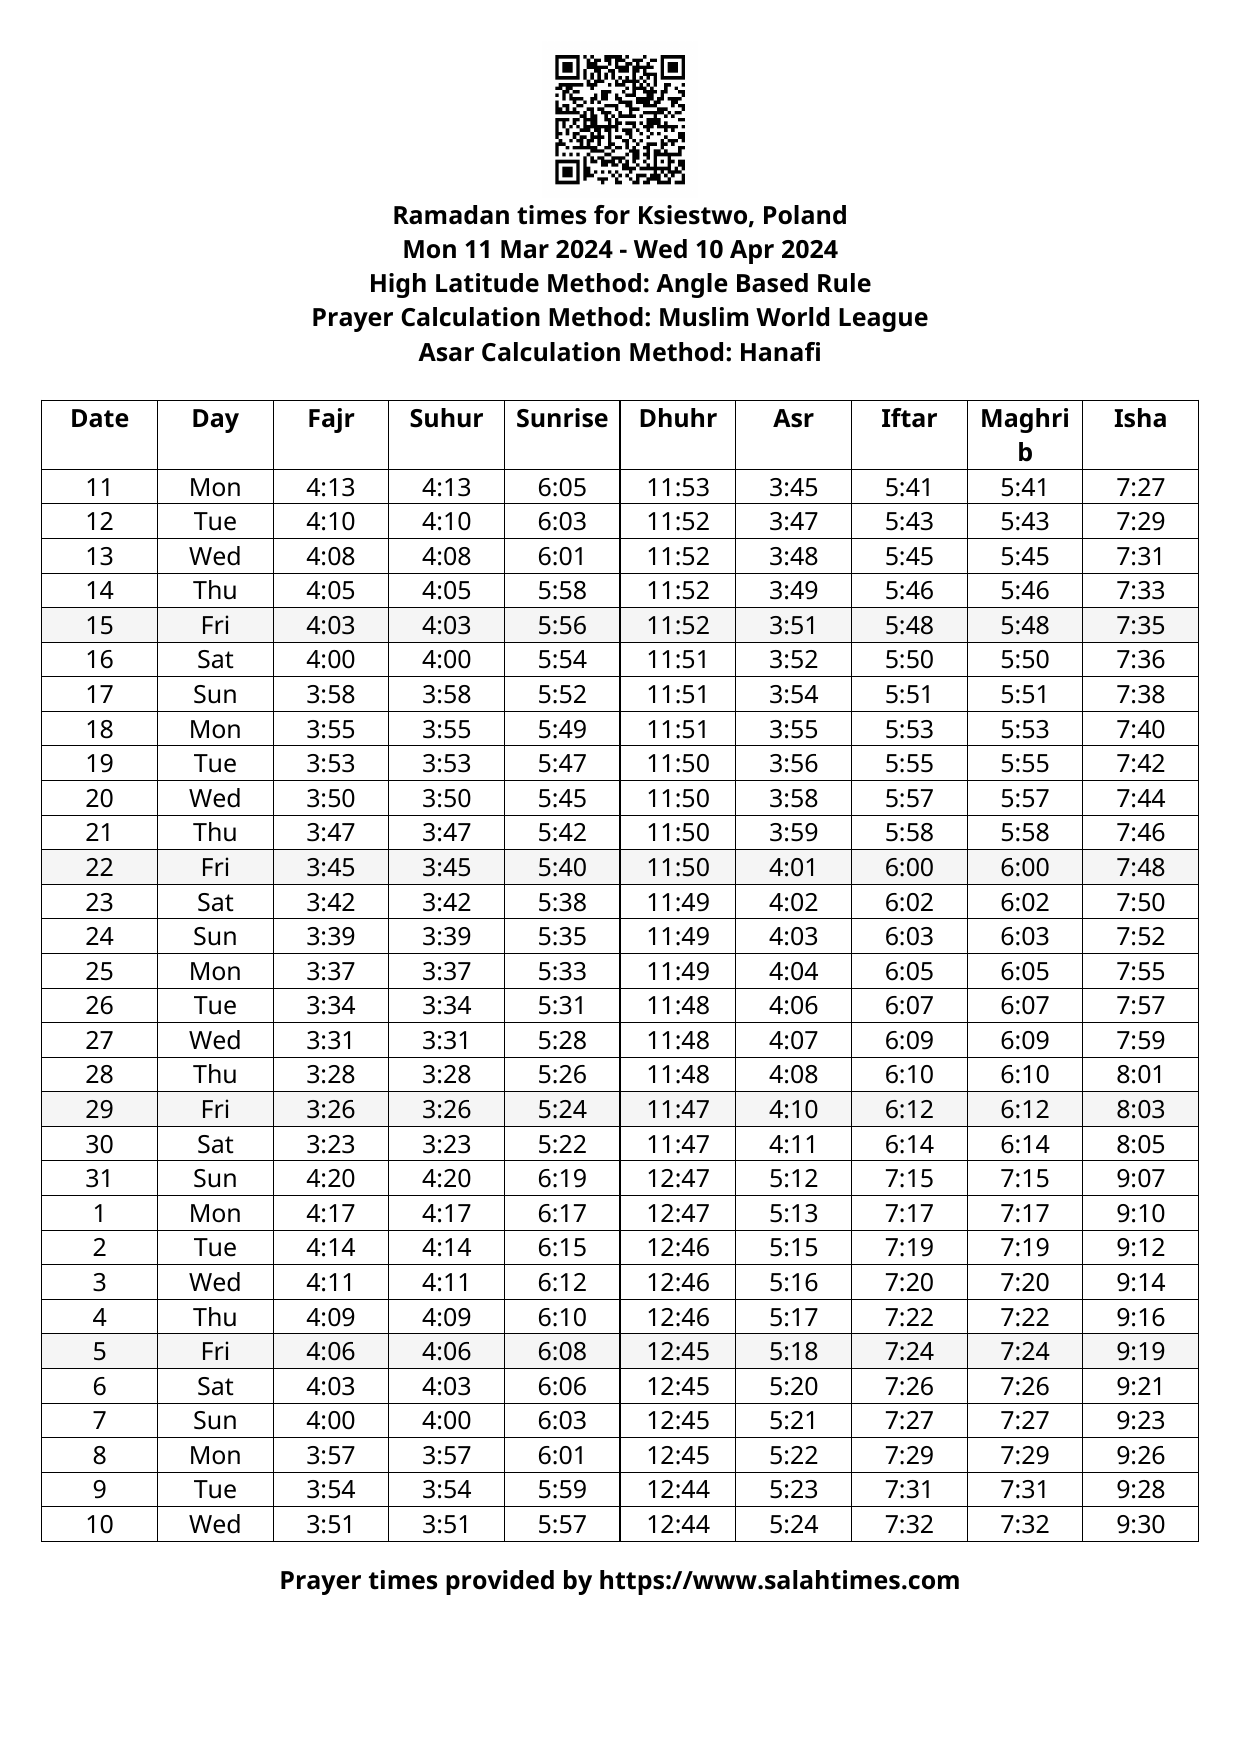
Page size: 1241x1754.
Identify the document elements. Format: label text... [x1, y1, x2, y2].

table_cell 9:30 [1083, 1507, 1198, 1541]
table_cell 9:23 [1083, 1404, 1198, 1437]
table_cell 7:57 [1083, 989, 1198, 1022]
table_cell 7:59 [1083, 1023, 1198, 1057]
table_cell 6:15 [505, 1231, 619, 1264]
table_cell 3:58 [736, 781, 851, 814]
table_cell 9 [42, 1473, 157, 1506]
table_cell 13 [42, 539, 157, 572]
table_cell 3:47 [274, 816, 388, 849]
table_cell 21 [42, 816, 157, 849]
table_cell 5:43 [968, 504, 1082, 538]
table_cell 3:37 [389, 954, 504, 987]
table_cell 6:12 [852, 1092, 967, 1126]
table_cell 5:49 [505, 712, 619, 745]
table_cell Mon [158, 1196, 273, 1229]
table_cell 3:55 [274, 712, 388, 745]
table_cell 26 [42, 989, 157, 1022]
table_cell 9:19 [1083, 1334, 1198, 1368]
table_cell 3:48 [736, 539, 851, 572]
table_cell 3:50 [274, 781, 388, 814]
table_cell Thu [158, 1058, 273, 1091]
table_cell Thu [158, 816, 273, 849]
table_cell 4:20 [389, 1161, 504, 1195]
table_cell 11:48 [621, 989, 735, 1022]
table_cell 6:06 [505, 1369, 619, 1402]
table_header Isha [1083, 401, 1198, 469]
table_cell 7:32 [968, 1507, 1082, 1541]
table_cell 7:42 [1083, 746, 1198, 780]
table_cell 3:23 [389, 1127, 504, 1160]
table_cell 3:58 [274, 677, 388, 711]
table_cell 7 [42, 1404, 157, 1437]
text High Latitude Method: Angle Based Rule [42, 266, 1198, 300]
table_cell 6:14 [968, 1127, 1082, 1160]
table_cell 3:54 [736, 677, 851, 711]
table_cell 3:31 [389, 1023, 504, 1057]
table_cell 31 [42, 1161, 157, 1195]
table_cell 5:24 [505, 1092, 619, 1126]
table_cell 12:44 [621, 1473, 735, 1506]
table_cell Sun [158, 919, 273, 953]
table_cell 11:49 [621, 954, 735, 987]
table_cell 4:05 [389, 574, 504, 607]
table_cell 9:10 [1083, 1196, 1198, 1229]
table_cell 3:53 [389, 746, 504, 780]
table_cell 5:31 [505, 989, 619, 1022]
table_cell Tue [158, 504, 273, 538]
table_cell 3:51 [736, 608, 851, 642]
table_cell 7:24 [968, 1334, 1082, 1368]
table_cell Mon [158, 470, 273, 503]
table_cell 7:36 [1083, 643, 1198, 676]
table_cell 5:57 [852, 781, 967, 814]
table_cell 5:51 [968, 677, 1082, 711]
table_cell 4:20 [274, 1161, 388, 1195]
table_cell 3:28 [389, 1058, 504, 1091]
table_cell 4:10 [274, 504, 388, 538]
table_cell 4:01 [736, 850, 851, 884]
table_cell 7:32 [852, 1507, 967, 1541]
table_cell 4:11 [736, 1127, 851, 1160]
table_cell 3:23 [274, 1127, 388, 1160]
table_cell Tue [158, 1231, 273, 1264]
table_cell 7:48 [1083, 850, 1198, 884]
table_cell 3:51 [389, 1507, 504, 1541]
table_cell Tue [158, 1473, 273, 1506]
table_cell 3:28 [274, 1058, 388, 1091]
table_cell 12 [42, 504, 157, 538]
table_cell 6:03 [505, 1404, 619, 1437]
text Mon 11 Mar 2024 - Wed 10 Apr 2024 [42, 232, 1198, 266]
table_cell 18 [42, 712, 157, 745]
table_cell 4:00 [389, 1404, 504, 1437]
table_cell 6:05 [852, 954, 967, 987]
table_cell 23 [42, 885, 157, 918]
table_cell 7:31 [968, 1473, 1082, 1506]
table_cell 5:51 [852, 677, 967, 711]
table_cell 3:26 [389, 1092, 504, 1126]
table_cell 5:46 [968, 574, 1082, 607]
picture [542, 41, 699, 198]
table_cell 6:07 [968, 989, 1082, 1022]
table_cell 4:07 [736, 1023, 851, 1057]
table_cell 5:28 [505, 1023, 619, 1057]
table_cell 6:05 [968, 954, 1082, 987]
table_cell 5:48 [968, 608, 1082, 642]
table_header Asr [736, 401, 851, 469]
table_cell 5:22 [505, 1127, 619, 1160]
table_cell 3:54 [274, 1473, 388, 1506]
table_cell 7:55 [1083, 954, 1198, 987]
table_cell 3:39 [274, 919, 388, 953]
table_cell 3:34 [389, 989, 504, 1022]
table_cell 3 [42, 1265, 157, 1299]
table_cell Wed [158, 1265, 273, 1299]
table_cell 5:45 [968, 539, 1082, 572]
table_cell 7:26 [968, 1369, 1082, 1402]
table_cell 8:05 [1083, 1127, 1198, 1160]
table_cell 6:00 [852, 850, 967, 884]
table_cell 7:29 [968, 1438, 1082, 1472]
table_cell 17 [42, 677, 157, 711]
table_cell 4:08 [274, 539, 388, 572]
table_cell 22 [42, 850, 157, 884]
table_cell 5:50 [852, 643, 967, 676]
table_cell 12:46 [621, 1265, 735, 1299]
table_cell 6:10 [505, 1300, 619, 1333]
table_cell 12:45 [621, 1404, 735, 1437]
table_cell 5:15 [736, 1231, 851, 1264]
table_cell 7:20 [968, 1265, 1082, 1299]
table_cell 7:19 [852, 1231, 967, 1264]
table_cell 11:52 [621, 574, 735, 607]
table_cell 8:01 [1083, 1058, 1198, 1091]
table_cell 11:48 [621, 1023, 735, 1057]
table_cell Sat [158, 885, 273, 918]
table_cell 3:58 [389, 677, 504, 711]
table_cell 11:52 [621, 608, 735, 642]
table_header Fajr [274, 401, 388, 469]
table_cell 3:45 [274, 850, 388, 884]
table_cell Wed [158, 1507, 273, 1541]
table_header Suhur [389, 401, 504, 469]
table_cell 6:02 [852, 885, 967, 918]
table_cell 7:24 [852, 1334, 967, 1368]
table_cell 12:46 [621, 1231, 735, 1264]
table_cell 3:42 [389, 885, 504, 918]
table_cell Wed [158, 1023, 273, 1057]
table_cell Fri [158, 608, 273, 642]
table_cell 11:51 [621, 643, 735, 676]
table_cell 27 [42, 1023, 157, 1057]
table_cell 11:49 [621, 919, 735, 953]
table_cell 3:50 [389, 781, 504, 814]
table_cell 4:03 [274, 1369, 388, 1402]
table_cell 5:47 [505, 746, 619, 780]
table_cell 29 [42, 1092, 157, 1126]
table_cell 3:45 [736, 470, 851, 503]
table_cell 6:09 [852, 1023, 967, 1057]
table_cell Wed [158, 539, 273, 572]
table_cell 9:12 [1083, 1231, 1198, 1264]
table_cell Fri [158, 850, 273, 884]
table_cell 4:17 [389, 1196, 504, 1229]
table_cell 6:14 [852, 1127, 967, 1160]
table_cell 3:55 [389, 712, 504, 745]
table_cell 6:19 [505, 1161, 619, 1195]
table_cell 3:47 [736, 504, 851, 538]
table_cell Mon [158, 1438, 273, 1472]
table_header Maghrib [968, 401, 1082, 469]
table_cell 9:14 [1083, 1265, 1198, 1299]
table_cell 3:59 [736, 816, 851, 849]
table_cell 11:53 [621, 470, 735, 503]
table_cell 5:43 [852, 504, 967, 538]
table_cell 6:10 [968, 1058, 1082, 1091]
table_cell 6:01 [505, 1438, 619, 1472]
table_cell 5:53 [852, 712, 967, 745]
table_cell 7:31 [1083, 539, 1198, 572]
table_cell 1 [42, 1196, 157, 1229]
table_cell 25 [42, 954, 157, 987]
table_cell 5:40 [505, 850, 619, 884]
table_cell 3:49 [736, 574, 851, 607]
table_cell 15 [42, 608, 157, 642]
table_cell 7:35 [1083, 608, 1198, 642]
table_cell 4:03 [389, 1369, 504, 1402]
table_cell 7:26 [852, 1369, 967, 1402]
table_cell 6:08 [505, 1334, 619, 1368]
table_cell 3:54 [389, 1473, 504, 1506]
table_cell 6 [42, 1369, 157, 1402]
table_cell 7:22 [852, 1300, 967, 1333]
table_cell Mon [158, 954, 273, 987]
table_cell 6:12 [968, 1092, 1082, 1126]
table_cell 5:35 [505, 919, 619, 953]
table_cell 16 [42, 643, 157, 676]
table_cell 5:13 [736, 1196, 851, 1229]
table_cell 5:59 [505, 1473, 619, 1506]
table_header Dhuhr [621, 401, 735, 469]
table_cell 6:09 [968, 1023, 1082, 1057]
table_cell 9:26 [1083, 1438, 1198, 1472]
table_cell 7:15 [852, 1161, 967, 1195]
table_cell 5:57 [968, 781, 1082, 814]
table_cell 7:27 [852, 1404, 967, 1437]
table_cell 7:20 [852, 1265, 967, 1299]
table_cell 4:03 [274, 608, 388, 642]
table_cell 5:56 [505, 608, 619, 642]
table_cell 5:52 [505, 677, 619, 711]
table_cell 5:54 [505, 643, 619, 676]
table_cell 5:46 [852, 574, 967, 607]
table_cell 5:22 [736, 1438, 851, 1472]
table_cell 5:24 [736, 1507, 851, 1541]
table_cell Tue [158, 989, 273, 1022]
table_cell 3:55 [736, 712, 851, 745]
table_cell 4:10 [389, 504, 504, 538]
table_cell 28 [42, 1058, 157, 1091]
text Prayer Calculation Method: Muslim World League [42, 300, 1198, 334]
table_cell Fri [158, 1092, 273, 1126]
table_cell 5:23 [736, 1473, 851, 1506]
text Asar Calculation Method: Hanafi [42, 334, 1198, 368]
table_cell 4:04 [736, 954, 851, 987]
table_cell 7:29 [852, 1438, 967, 1472]
table_cell 4:08 [389, 539, 504, 572]
table_cell Wed [158, 781, 273, 814]
table_cell 4:03 [389, 608, 504, 642]
table_cell 5:41 [852, 470, 967, 503]
table_cell Thu [158, 574, 273, 607]
table_cell 3:57 [389, 1438, 504, 1472]
table_cell 9:21 [1083, 1369, 1198, 1402]
table_cell 4:03 [736, 919, 851, 953]
table_cell Sun [158, 677, 273, 711]
table_header Iftar [852, 401, 967, 469]
table_cell 11:50 [621, 746, 735, 780]
table_cell 7:46 [1083, 816, 1198, 849]
table_cell 12:47 [621, 1196, 735, 1229]
table_cell 7:27 [1083, 470, 1198, 503]
table_cell 7:38 [1083, 677, 1198, 711]
table_cell 3:56 [736, 746, 851, 780]
table_cell 5:58 [968, 816, 1082, 849]
table_cell 8:03 [1083, 1092, 1198, 1126]
table_cell 4:11 [274, 1265, 388, 1299]
table_cell 7:15 [968, 1161, 1082, 1195]
table_cell 7:40 [1083, 712, 1198, 745]
table_cell 14 [42, 574, 157, 607]
table_cell 7:22 [968, 1300, 1082, 1333]
table_cell Fri [158, 1334, 273, 1368]
text Ramadan times for Ksiestwo, Poland [42, 198, 1198, 232]
table_cell 4:00 [389, 643, 504, 676]
table_cell 5:16 [736, 1265, 851, 1299]
table_cell 4:11 [389, 1265, 504, 1299]
table_cell 3:52 [736, 643, 851, 676]
table_cell Sun [158, 1161, 273, 1195]
table_cell 6:01 [505, 539, 619, 572]
table_cell 4:06 [736, 989, 851, 1022]
table_cell 11:52 [621, 539, 735, 572]
table_cell 4:08 [736, 1058, 851, 1091]
table_cell 11:47 [621, 1092, 735, 1126]
table_cell 11:51 [621, 677, 735, 711]
table_cell 5:57 [505, 1507, 619, 1541]
table_cell 19 [42, 746, 157, 780]
table_cell 11:47 [621, 1127, 735, 1160]
table_cell 4:06 [274, 1334, 388, 1368]
table_cell 5:50 [968, 643, 1082, 676]
table_cell 7:27 [968, 1404, 1082, 1437]
table_cell 3:57 [274, 1438, 388, 1472]
table_cell 12:45 [621, 1334, 735, 1368]
table_cell 5:42 [505, 816, 619, 849]
table_cell 3:45 [389, 850, 504, 884]
table_cell 11:48 [621, 1058, 735, 1091]
table_cell 12:45 [621, 1438, 735, 1472]
table_cell 4:05 [274, 574, 388, 607]
table_cell 6:00 [968, 850, 1082, 884]
table_cell 24 [42, 919, 157, 953]
table_cell 11:49 [621, 885, 735, 918]
table_cell 4:09 [389, 1300, 504, 1333]
table_cell 11:50 [621, 781, 735, 814]
table_cell 7:17 [968, 1196, 1082, 1229]
table_cell 5:21 [736, 1404, 851, 1437]
table_cell 3:26 [274, 1092, 388, 1126]
table_cell 20 [42, 781, 157, 814]
table_cell 5:55 [968, 746, 1082, 780]
table_cell 8 [42, 1438, 157, 1472]
table_cell 4:10 [736, 1092, 851, 1126]
table_cell 12:47 [621, 1161, 735, 1195]
table_cell Sat [158, 1369, 273, 1402]
table_cell 7:19 [968, 1231, 1082, 1264]
table_cell 5:26 [505, 1058, 619, 1091]
table_cell 12:46 [621, 1300, 735, 1333]
table_cell 6:03 [852, 919, 967, 953]
table_cell Mon [158, 712, 273, 745]
table_cell 3:51 [274, 1507, 388, 1541]
table_cell 5:20 [736, 1369, 851, 1402]
table_cell 11 [42, 470, 157, 503]
table_cell 4:09 [274, 1300, 388, 1333]
table_cell 6:17 [505, 1196, 619, 1229]
table_cell 12:44 [621, 1507, 735, 1541]
table_cell 11:51 [621, 712, 735, 745]
table_cell 3:47 [389, 816, 504, 849]
table_cell 3:53 [274, 746, 388, 780]
table_cell 5:48 [852, 608, 967, 642]
table_cell 7:50 [1083, 885, 1198, 918]
table_cell 3:39 [389, 919, 504, 953]
table_cell 6:05 [505, 470, 619, 503]
table_cell 9:28 [1083, 1473, 1198, 1506]
table_header Date [42, 401, 157, 469]
table_cell 4:00 [274, 643, 388, 676]
table_cell 5:45 [852, 539, 967, 572]
table_cell 5 [42, 1334, 157, 1368]
table_cell 6:02 [968, 885, 1082, 918]
table_cell 6:03 [968, 919, 1082, 953]
table_cell 3:31 [274, 1023, 388, 1057]
table_cell 4:17 [274, 1196, 388, 1229]
table_cell 7:31 [852, 1473, 967, 1506]
table_cell 4:06 [389, 1334, 504, 1368]
table_cell 10 [42, 1507, 157, 1541]
table_cell Thu [158, 1300, 273, 1333]
table_header Day [158, 401, 273, 469]
table_cell 7:33 [1083, 574, 1198, 607]
table_cell 5:55 [852, 746, 967, 780]
table_cell 4:02 [736, 885, 851, 918]
table_cell 11:52 [621, 504, 735, 538]
table_cell 6:03 [505, 504, 619, 538]
table_cell Tue [158, 746, 273, 780]
text Prayer times provided by https://www.salahtimes.com [42, 1563, 1198, 1597]
table_cell 4:14 [389, 1231, 504, 1264]
table_cell 2 [42, 1231, 157, 1264]
table_cell 4:13 [274, 470, 388, 503]
table_cell 9:07 [1083, 1161, 1198, 1195]
table_header Sunrise [505, 401, 619, 469]
table_cell 11:50 [621, 850, 735, 884]
table_cell Sat [158, 643, 273, 676]
table_cell 6:10 [852, 1058, 967, 1091]
table_cell 7:44 [1083, 781, 1198, 814]
table_cell 5:58 [852, 816, 967, 849]
table_cell 6:12 [505, 1265, 619, 1299]
table_cell 3:34 [274, 989, 388, 1022]
table_cell 5:38 [505, 885, 619, 918]
table_cell 9:16 [1083, 1300, 1198, 1333]
table_cell 30 [42, 1127, 157, 1160]
table_cell 5:45 [505, 781, 619, 814]
table_cell 5:58 [505, 574, 619, 607]
table_cell 5:12 [736, 1161, 851, 1195]
table_cell Sun [158, 1404, 273, 1437]
table_cell 5:33 [505, 954, 619, 987]
table_cell 7:52 [1083, 919, 1198, 953]
table_cell 4:00 [274, 1404, 388, 1437]
table_cell 3:37 [274, 954, 388, 987]
table_cell Sat [158, 1127, 273, 1160]
table_cell 7:29 [1083, 504, 1198, 538]
table_cell 12:45 [621, 1369, 735, 1402]
table_cell 7:17 [852, 1196, 967, 1229]
table_cell 4:14 [274, 1231, 388, 1264]
table_cell 11:50 [621, 816, 735, 849]
table_cell 4:13 [389, 470, 504, 503]
table_cell 6:07 [852, 989, 967, 1022]
table_cell 5:17 [736, 1300, 851, 1333]
table_cell 3:42 [274, 885, 388, 918]
table_cell 5:18 [736, 1334, 851, 1368]
table_cell 5:41 [968, 470, 1082, 503]
table_cell 4 [42, 1300, 157, 1333]
table_cell 5:53 [968, 712, 1082, 745]
